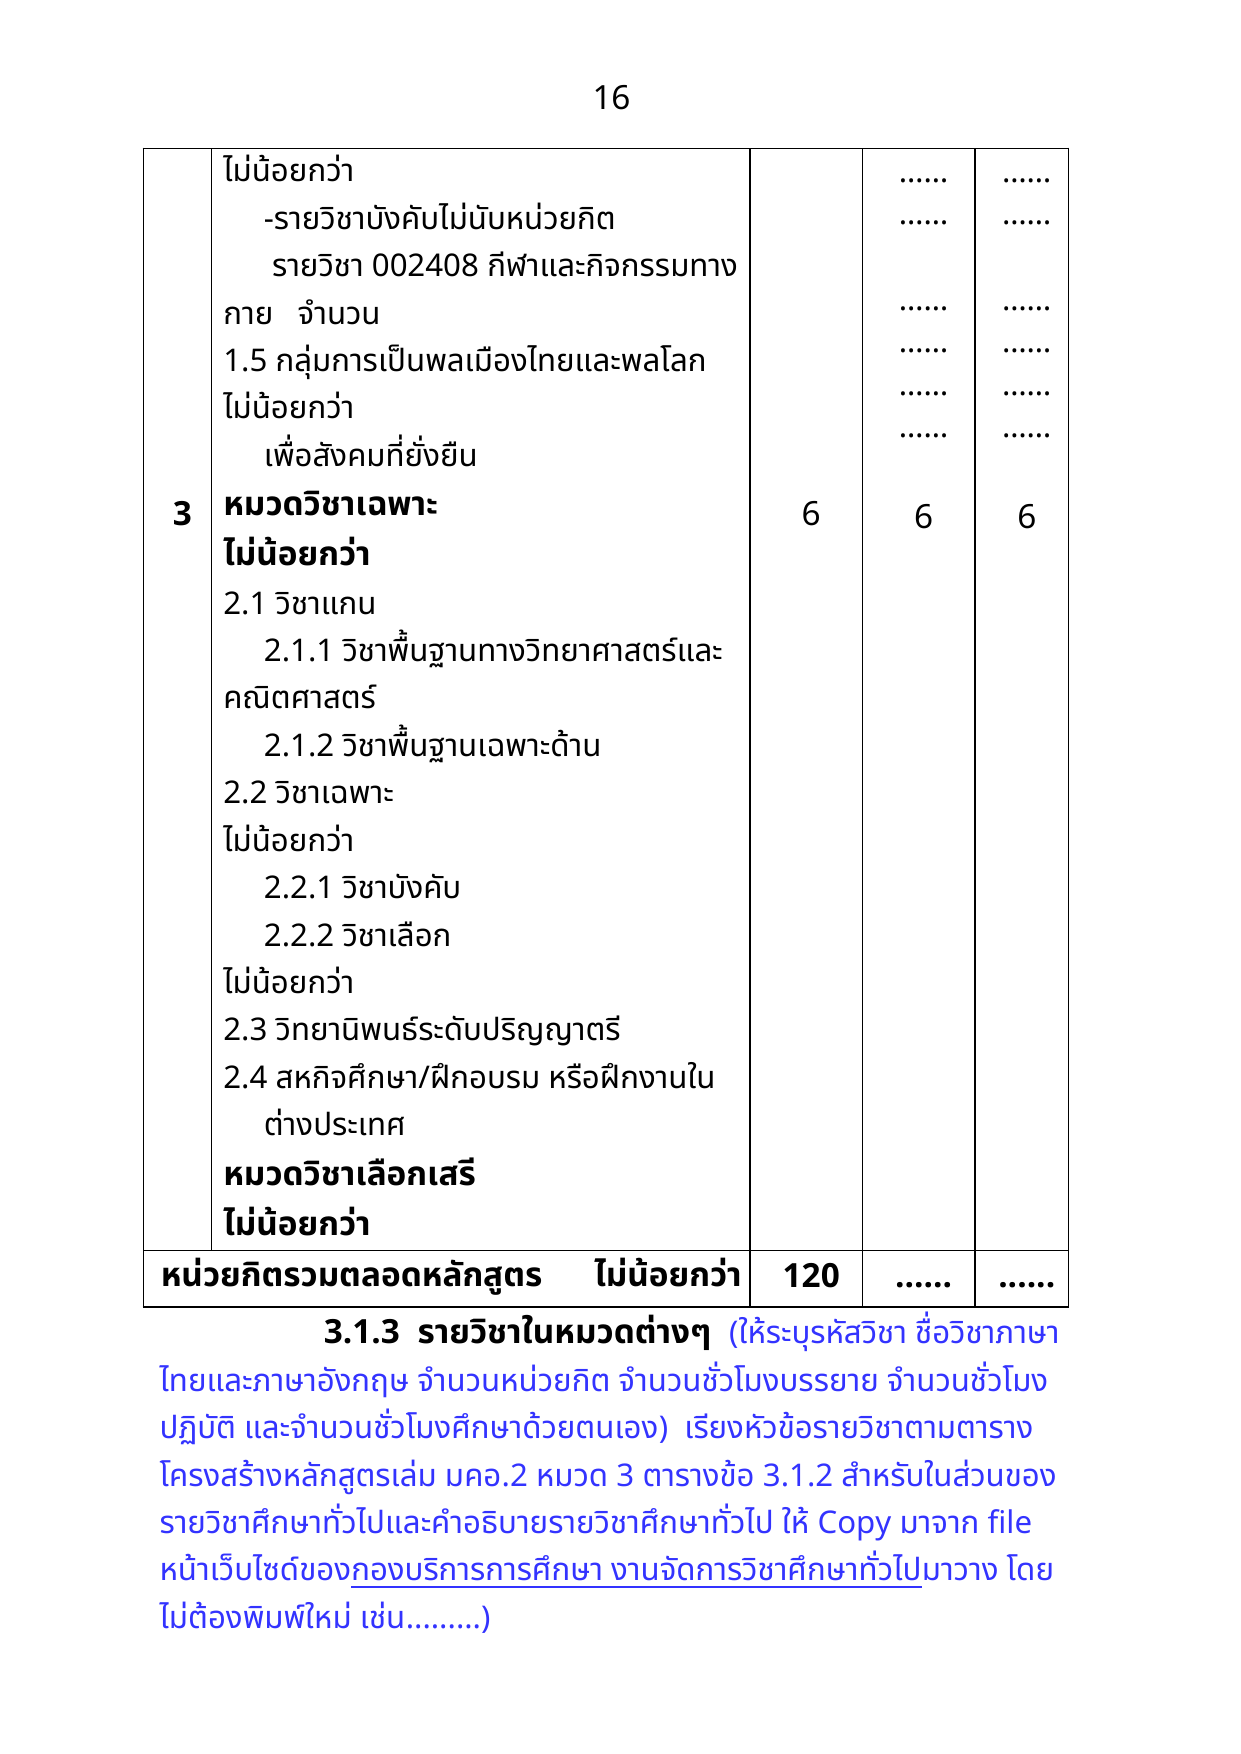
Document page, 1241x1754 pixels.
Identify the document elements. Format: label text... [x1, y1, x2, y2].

text 3.1.3 รายวิชาในหมวดต่างๆ (ให้ระบุรหัสวิชา ชื่อวิชาภาษาไทยและภาษาอังกฤษ จำนวนหน่วยกิต จำนวนชั่วโมงบรรยาย จำนวนชั่วโมงปฏิบัติ และจำนวนชั่วโมงศึกษาด้วยตนเอง) เรียงหัวข้อรายวิชาตามตารางโครงสร้างหลักสูตรเล่ม มคอ.2 หมวด 3 ตารางข้อ 3.1.2 สำหรับในส่วนของรายวิชาศึกษาทั่วไปและคำอธิบายรายวิชาศึกษาทั่วไป ให้ Copy มาจาก file หน้าเว็บไซด์ของกองบริการการศึกษา งานจัดการวิชาศึกษาทั่วไปมาวาง โดยไม่ต้องพิมพ์ใหม่ เช่น.........) [159, 1308, 1063, 1642]
table_cell 24 72 6 [751, 149, 862, 1250]
table_cell 120 [751, 1251, 862, 1306]
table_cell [863, 149, 974, 1250]
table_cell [212, 149, 749, 1250]
table_cell ...... [976, 1251, 1068, 1306]
table_cell หน่วยกิตรวมตลอดหลักสูตร ไม่น้อยกว่า [144, 1251, 749, 1306]
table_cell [976, 149, 1068, 1250]
table_cell 1 2 3 [144, 149, 211, 1250]
table_cell …… [863, 1251, 974, 1306]
